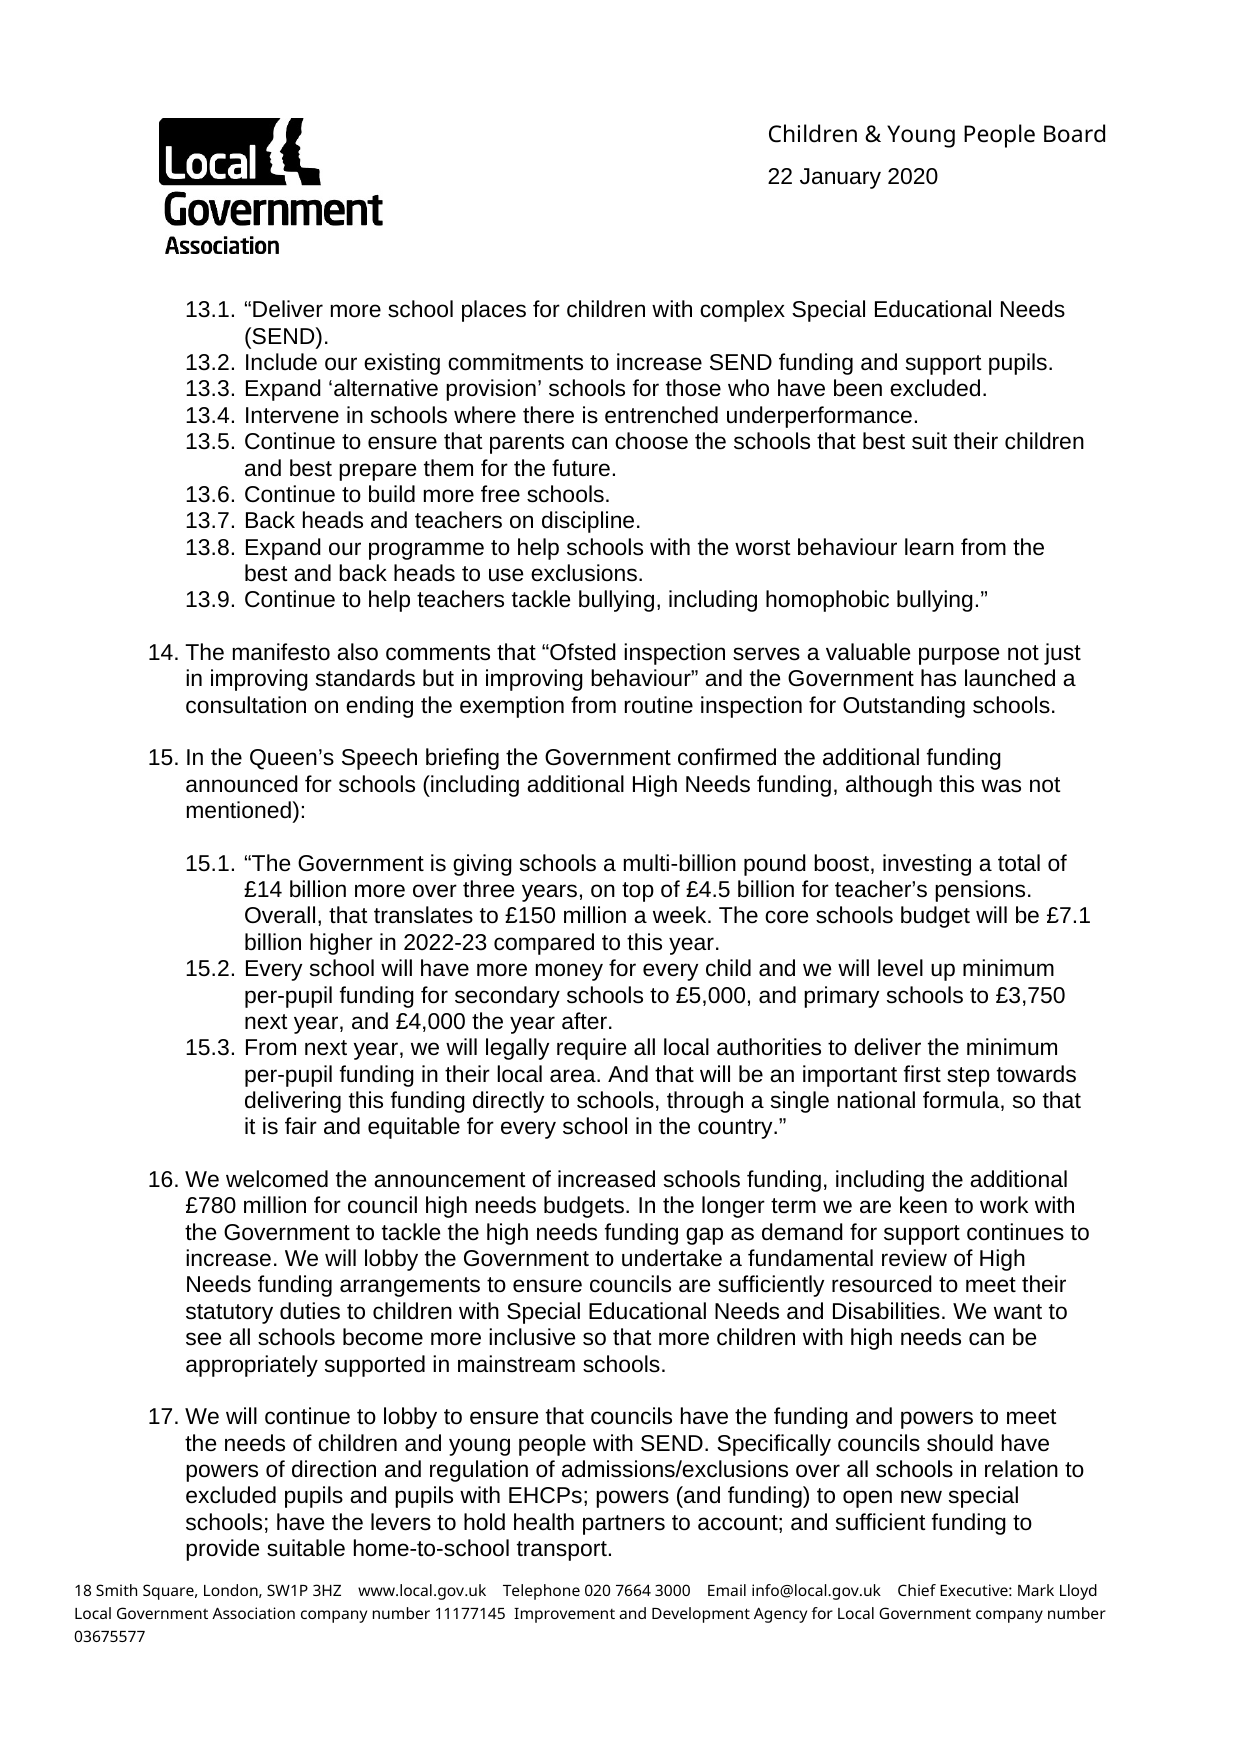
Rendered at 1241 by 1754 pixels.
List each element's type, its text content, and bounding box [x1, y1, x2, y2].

list From next year, we will legally require all local authorities to deliver the minimum per-pupil funding in their local area. And that will be an important first step towards delivering this funding directly to schools, through a single national formula, so that it is fair and equitable for every school in the country.” [185, 1034, 1092, 1140]
list Continue to build more free schools. [185, 481, 1092, 507]
list Expand ‘alternative provision’ schools for those who have been excluded. [185, 375, 1092, 402]
list Expand our programme to help schools with the worst behaviour learn from the best and back heads to use exclusions. [185, 533, 1092, 586]
list Back heads and teachers on discipline. [185, 507, 1092, 533]
list Include our existing commitments to increase SEND funding and support pupils. [185, 349, 1092, 375]
list In the Queen’s Speech briefing the Government confirmed the additional funding announced for schools (including additional High Needs funding, although this was not mentioned): [148, 744, 1092, 823]
list We will continue to lobby to ensure that councils have the funding and powers to meet the needs of children and young people with SEND. Specifically councils should have powers of direction and regulation of admissions/exclusions over all schools in relation to excluded pupils and pupils with EHCPs; powers (and funding) to open new special schools; have the levers to hold health partners to account; and sufficient funding to provide suitable home-to-school transport. [148, 1403, 1092, 1561]
list Continue to help teachers tackle bullying, including homophobic bullying.” [185, 586, 1092, 613]
list The manifesto also comments that “Ofsted inspection serves a valuable purpose not just in improving standards but in improving behaviour” and the Government has launched a consultation on ending the exemption from routine inspection for Outstanding schools. [148, 639, 1092, 718]
list Intervene in schools where there is entrenched underperformance. [185, 402, 1092, 428]
list Continue to ensure that parents can choose the schools that best suit their children and best prepare them for the future. [185, 428, 1092, 481]
picture [159, 118, 383, 254]
list Every school will have more money for every child and we will level up minimum per-pupil funding for secondary schools to £5,000, and primary schools to £3,750 next year, and £4,000 the year after. [185, 955, 1092, 1034]
list “The Government is giving schools a multi-billion pound boost, investing a total of £14 billion more over three years, on top of £4.5 billion for teacher’s pensions. Overall, that translates to £150 million a week. The core schools budget will be £7.1 billion higher in 2022-23 compared to this year. [185, 850, 1092, 955]
list We welcomed the announcement of increased schools funding, including the additional £780 million for council high needs budgets. In the longer term we are keen to work with the Government to tackle the high needs funding gap as demand for support continues to increase. We will lobby the Government to undertake a fundamental review of High Needs funding arrangements to ensure councils are sufficiently resourced to meet their statutory duties to children with Special Educational Needs and Disabilities. We want to see all schools become more inclusive so that more children with high needs can be appropriately supported in mainstream schools. [148, 1166, 1092, 1377]
list “Deliver more school places for children with complex Special Educational Needs (SEND). [185, 296, 1092, 349]
